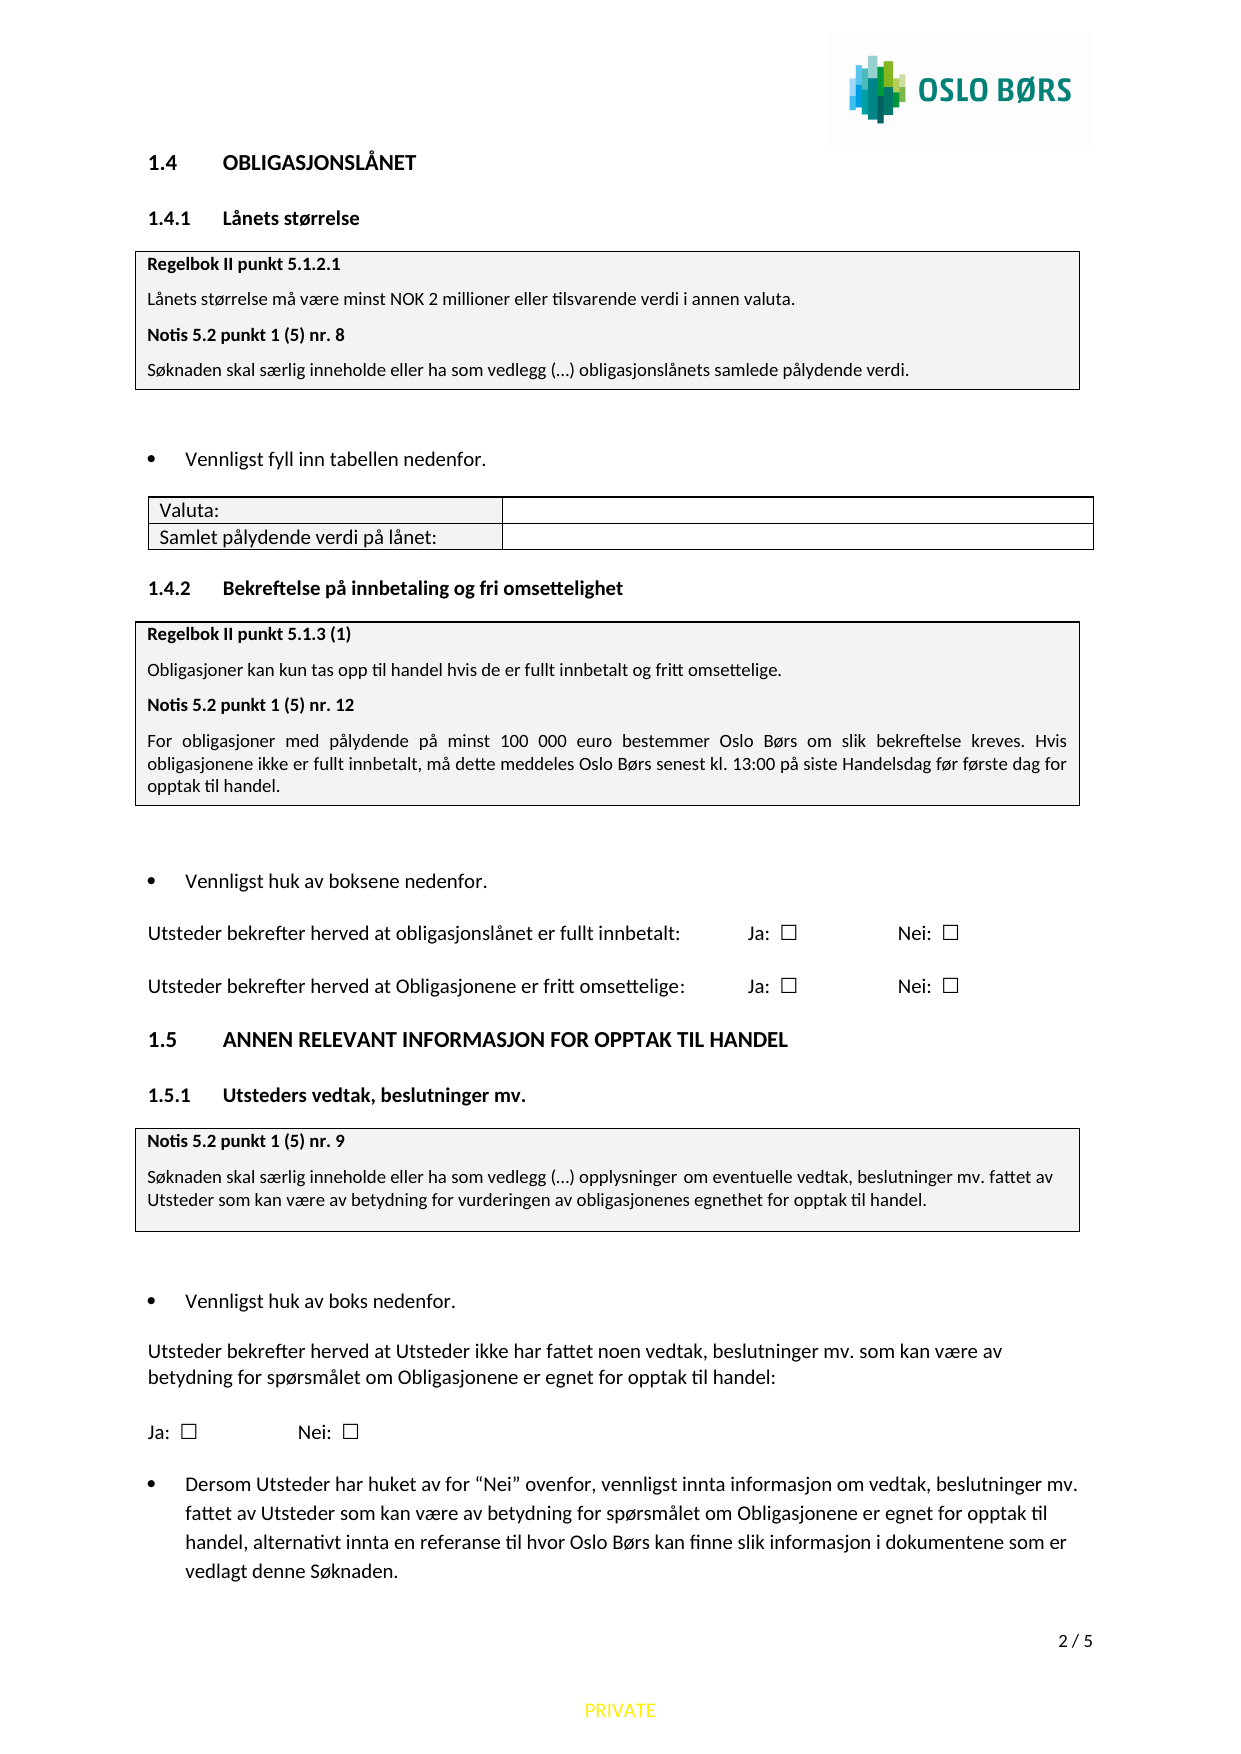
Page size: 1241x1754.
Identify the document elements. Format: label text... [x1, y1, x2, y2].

list Dersom Utsteder har huket av for “Nei” ovenfor, vennligst innta informasjon om vedtak, beslutninger mv. fattet av Utsteder som kan være av betydning for spørsmålet om Obligasjonene er egnet for opptak til handel, alternativt innta en referanse til hvor Oslo Børs kan finne slik informasjon i dokumentene som er vedlagt denne Søknaden. [148, 1471, 1093, 1584]
table_header [503, 498, 1093, 523]
table_cell [503, 524, 1093, 549]
table_header Valuta: [149, 498, 502, 523]
list Vennligst huk av boksene nedenfor. [148, 868, 1093, 893]
table_header Notis 5.2 punkt 1 (5) nr. 9 Søknaden skal særlig inneholde eller ha som vedlegg (…) opplysninger om eventuelle vedtak, beslutninger mv. fattet av Utsteder som kan være av betydning for vurderingen av obligasjonenes egnethet for opptak til handel. [136, 1129, 1079, 1231]
subtitle Annen relevant informasjon for opptak til handel [148, 1025, 1093, 1053]
subtitle Utsteders vedtak, beslutninger mv. [148, 1082, 1093, 1108]
table_cell Samlet pålydende verdi på lånet: [149, 524, 502, 549]
table_header Regelbok II punkt 5.1.3 (1) Obligasjoner kan kun tas opp til handel hvis de er fullt innbetalt og fritt omsettelige. Notis 5.2 punkt 1 (5) nr. 12 For obligasjoner med pålydende på minst 100 000 euro bestemmer Oslo Børs om slik bekreftelse kreves. Hvis obligasjonene ikke er fullt innbetalt, må dette meddeles Oslo Børs senest kl. 13:00 på siste Handelsdag før første dag for opptak til handel. [136, 623, 1079, 805]
subtitle Obligasjonslånet [148, 148, 1093, 176]
text Utsteder bekrefter herved at Obligasjonene er fritt omsettelige: Ja: Nei: [148, 972, 1093, 1000]
table_header Regelbok II punkt 5.1.2.1 Lånets størrelse må være minst NOK 2 millioner eller tilsvarende verdi i annen valuta. Notis 5.2 punkt 1 (5) nr. 8 Søknaden skal særlig inneholde eller ha som vedlegg (…) obligasjonslånets samlede pålydende verdi. [136, 252, 1079, 389]
list Vennligst huk av boks nedenfor. [148, 1288, 1093, 1314]
text Ja: Nei: [148, 1417, 1093, 1446]
picture [827, 33, 1093, 146]
subtitle Lånets størrelse [148, 205, 1093, 230]
list Vennligst fyll inn tabellen nedenfor. [148, 446, 1093, 472]
text Utsteder bekrefter herved at obligasjonslånet er fullt innbetalt: Ja: Nei: [148, 918, 1093, 946]
text Utsteder bekrefter herved at Utsteder ikke har fattet noen vedtak, beslutninger mv. som kan være av betydning for spørsmålet om Obligasjonene er egnet for opptak til handel: [148, 1338, 1093, 1389]
subtitle Bekreftelse på innbetaling og fri omsettelighet [148, 575, 1093, 601]
